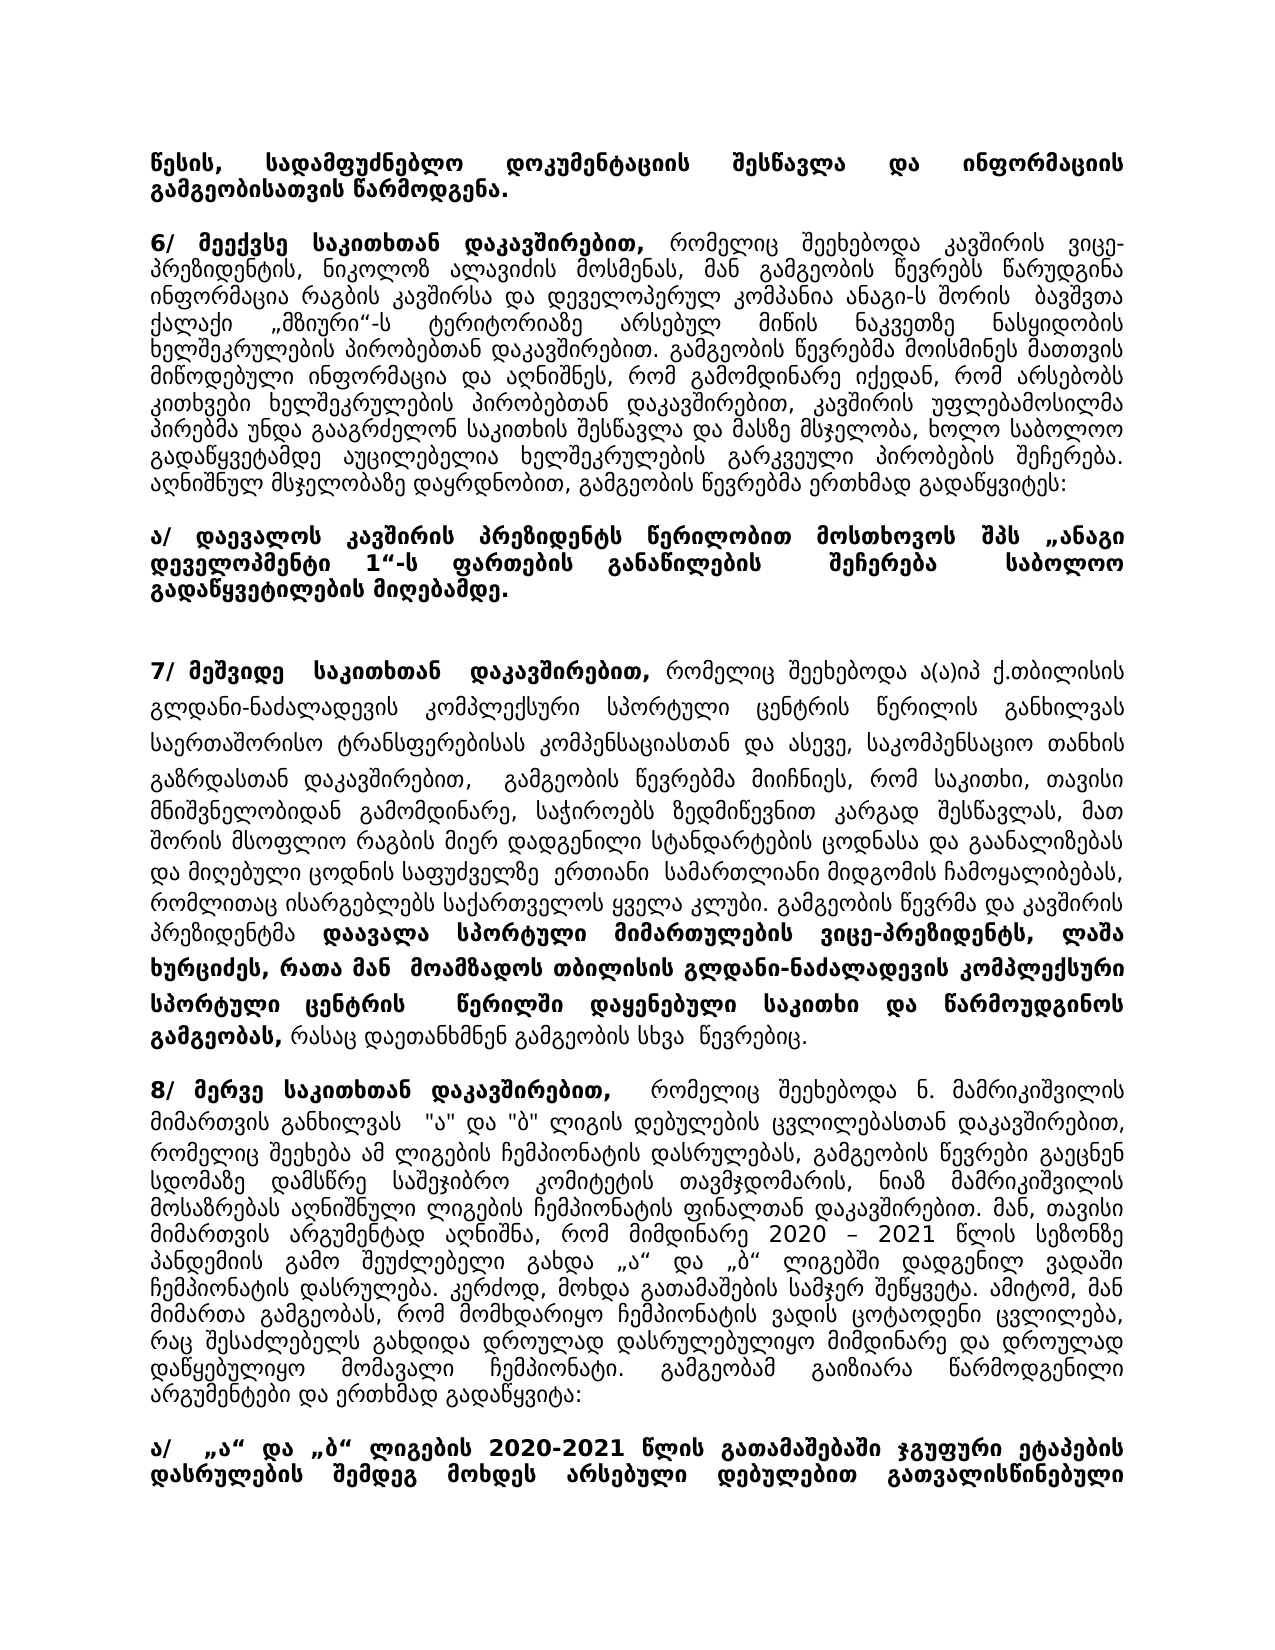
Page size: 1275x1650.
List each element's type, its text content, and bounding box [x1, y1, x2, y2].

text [150, 1435, 1125, 1488]
text 8/ მერვე საკითხთან დაკავშირებით, რომელიც შეეხებოდა ნ. მამრიკიშვილის მიმართვის განხილვას "ა" და "ბ" ლიგის დებულების ცვლილებასთან დაკავშირებით, რომელიც შეეხება ამ ლიგების ჩემპიონატის დასრულებას, გამგეობის წევრები გაეცნენ სდომაზე დამსწრე საშეჯიბრო კომიტეტის თავმჯდომარის, ნიაზ მამრიკიშვილის მოსაზრებას აღნიშნული ლიგების ჩემპიონატის ფინალთან დაკავშირებით. მან, თავისი მიმართვის არგუმენტად აღნიშნა, რომ მიმდინარე 2020 – 2021 წლის სეზონზე პანდემიის გამო შეუძლებელი გახდა „ა“ და „ბ“ ლიგებში დადგენილ ვადაში ჩემპიონატის დასრულება. კერძოდ, მოხდა გათამაშების სამჯერ შეწყვეტა. ამიტომ, მან მიმართა გამგეობას, რომ მომხდარიყო ჩემპიონატის ვადის ცოტაოდენი ცვლილება, რაც შესაძლებელს გახდიდა დროულად დასრულებულიყო მიმდინარე და დროულად დაწყებულიყო მომავალი ჩემპიონატი. გამგეობამ გაიზიარა წარმოდგენილი არგუმენტები და ერთხმად გადაწყვიტა: [150, 1074, 1125, 1408]
text 7/ მეშვიდე საკითხთან დაკავშირებით, რომელიც შეეხებოდა ა(ა)იპ ქ.თბილისის გლდანი-ნაძალადევის კომპლექსური სპორტული ცენტრის წერილის განხილვას საერთაშორისო ტრანსფერებისას კომპენსაციასთან და ასევე, საკომპენსაციო თანხის გაზრდასთან დაკავშირებით, გამგეობის წევრებმა მიიჩნიეს, რომ საკითხი, თავისი მნიშვნელობიდან გამომდინარე, საჭიროებს ზედმიწევნით კარგად შესწავლას, მათ შორის მსოფლიო რაგბის მიერ დადგენილი სტანდარტების ცოდნასა და გაანალიზებას და მიღებული ცოდნის საფუძველზე ერთიანი სამართლიანი მიდგომის ჩამოყალიბებას, რომლითაც ისარგებლებს საქართველოს ყველა კლუბი. გამგეობის წევრმა და კავშირის პრეზიდენტმა დაავალა სპორტული მიმართულების ვიცე-პრეზიდენტს, ლაშა ხურციძეს, რათა მან მოამზადოს თბილისის გლდანი-ნაძალადევის კომპლექსური სპორტული ცენტრის წერილში დაყენებული საკითხი და წარმოუდგინოს გამგეობას, რასაც დაეთანხმნენ გამგეობის სხვა წევრებიც. [150, 655, 1125, 1049]
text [150, 150, 1125, 203]
text 6/ მეექვსე საკითხთან დაკავშირებით, რომელიც შეეხებოდა კავშირის ვიცე-პრეზიდენტის, ნიკოლოზ ალავიძის მოსმენას, მან გამგეობის წევრებს წარუდგინა ინფორმაცია რაგბის კავშირსა და დეველოპერულ კომპანია ანაგი-ს შორის ბავშვთა ქალაქი „მზიური“-ს ტერიტორიაზე არსებულ მიწის ნაკვეთზე ნასყიდობის ხელშეკრულების პირობებთან დაკავშირებით. გამგეობის წევრებმა მოისმინეს მათთვის მიწოდებული ინფორმაცია და აღნიშნეს, რომ გამომდინარე იქედან, რომ არსებობს კითხვები ხელშეკრულების პირობებთან დაკავშირებით, კავშირის უფლებამოსილმა პირებმა უნდა გააგრძელონ საკითხის შესწავლა და მასზე მსჯელობა, ხოლო საბოლოო გადაწყვეტამდე აუცილებელია ხელშეკრულების გარკვეული პირობების შეჩერება. აღნიშნულ მსჯელობაზე დაყრდნობით, გამგეობის წევრებმა ერთხმად გადაწყვიტეს: [150, 230, 1125, 497]
text ა/ დაევალოს კავშირის პრეზიდენტს წერილობით მოსთხოვოს შპს „ანაგი დეველოპმენტი 1“-ს ფართების განაწილების შეჩერება საბოლოო გადაწყვეტილების მიღებამდე. [150, 523, 1125, 603]
